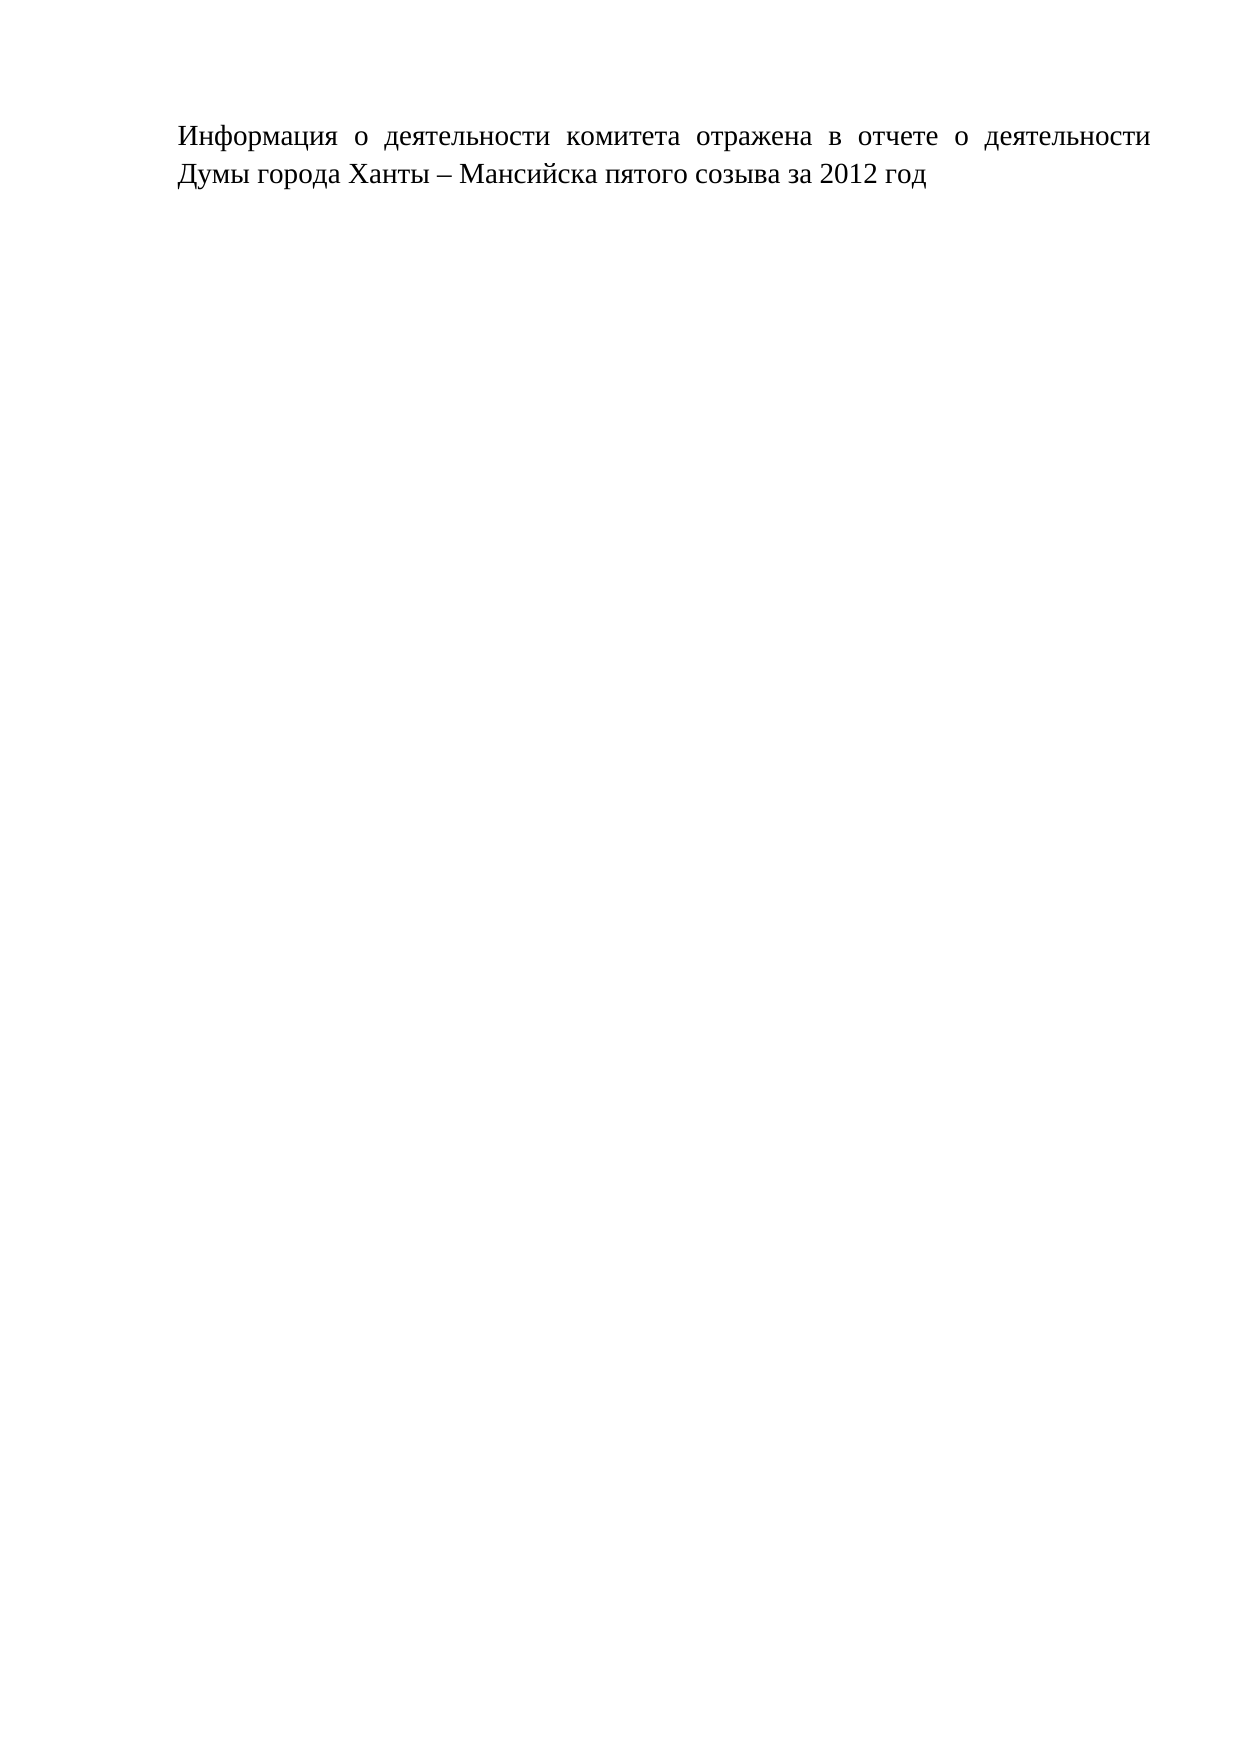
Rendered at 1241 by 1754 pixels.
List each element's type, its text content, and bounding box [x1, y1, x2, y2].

text Информация о деятельности комитета отражена в отчете о деятельности Думы города Ханты – Мансийска пятого созыва за 2012 год [177, 118, 1152, 190]
